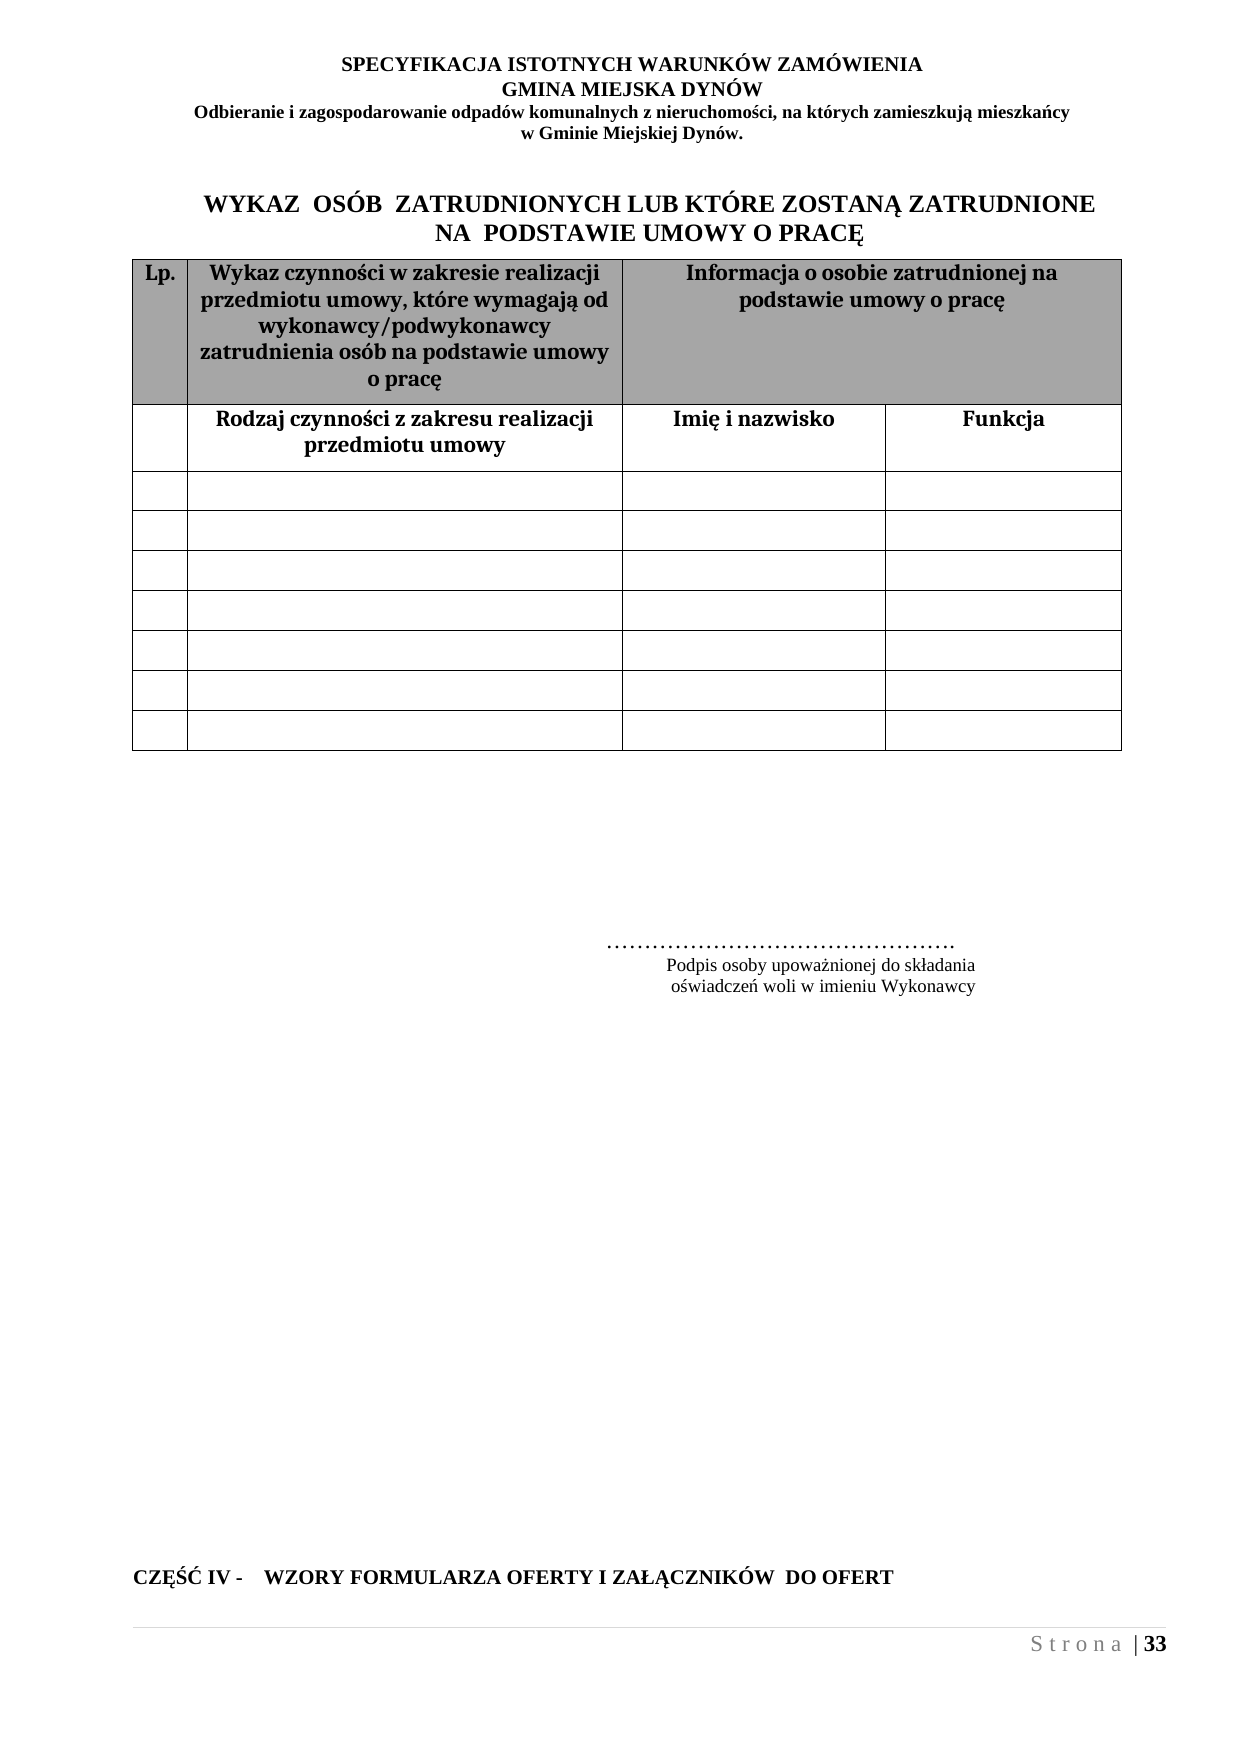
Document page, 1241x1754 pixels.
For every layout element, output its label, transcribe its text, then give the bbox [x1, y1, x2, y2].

table_cell [623, 511, 885, 550]
table_cell [133, 511, 187, 550]
table_cell [133, 405, 187, 471]
table_cell [623, 711, 885, 750]
table_header Wykaz czynności w zakresie realizacji przedmiotu umowy, które wymagają od wykonawcy/podwykonawcy zatrudnienia osób na podstawie umowy o pracę [188, 260, 622, 404]
table_cell [623, 551, 885, 590]
text ………………………………………. [605, 927, 1166, 954]
text Podpis osoby upoważnionej do składania [605, 954, 1166, 975]
table_cell [188, 511, 622, 550]
text WYKAZ OSÓB ZATRUDNIONYCH LUB KTÓRE ZOSTANĄ ZATRUDNIONE NA PODSTAWIE UMOWY O PRACĘ [133, 189, 1166, 246]
table_cell [886, 591, 1121, 630]
table_cell [623, 671, 885, 710]
table_cell Funkcja [886, 405, 1121, 471]
table_cell [188, 591, 622, 630]
text oświadczeń woli w imieniu Wykonawcy [605, 975, 1166, 997]
table_cell [133, 671, 187, 710]
table_cell [188, 472, 622, 510]
table_cell [133, 472, 187, 510]
table_cell [886, 551, 1121, 590]
text CZĘŚĆ IV - WZORY FORMULARZA OFERTY I ZAŁĄCZNIKÓW DO OFERT [133, 1565, 1181, 1589]
table_header Informacja o osobie zatrudnionej na podstawie umowy o pracę [623, 260, 1121, 404]
table_cell [886, 631, 1121, 670]
table_cell [886, 711, 1121, 750]
table_cell [133, 711, 187, 750]
table_cell [188, 711, 622, 750]
table_cell [623, 472, 885, 510]
table_cell [188, 551, 622, 590]
table_cell [133, 591, 187, 630]
table_cell Rodzaj czynności z zakresu realizacji przedmiotu umowy [188, 405, 622, 471]
table_cell [133, 551, 187, 590]
table_cell [188, 631, 622, 670]
table_cell [133, 631, 187, 670]
table_cell [886, 671, 1121, 710]
table_header Lp. [133, 260, 187, 404]
table_cell Imię i nazwisko [623, 405, 885, 471]
table_cell [623, 631, 885, 670]
table_cell [188, 671, 622, 710]
table_cell [623, 591, 885, 630]
table_cell [886, 511, 1121, 550]
table_cell [886, 472, 1121, 510]
